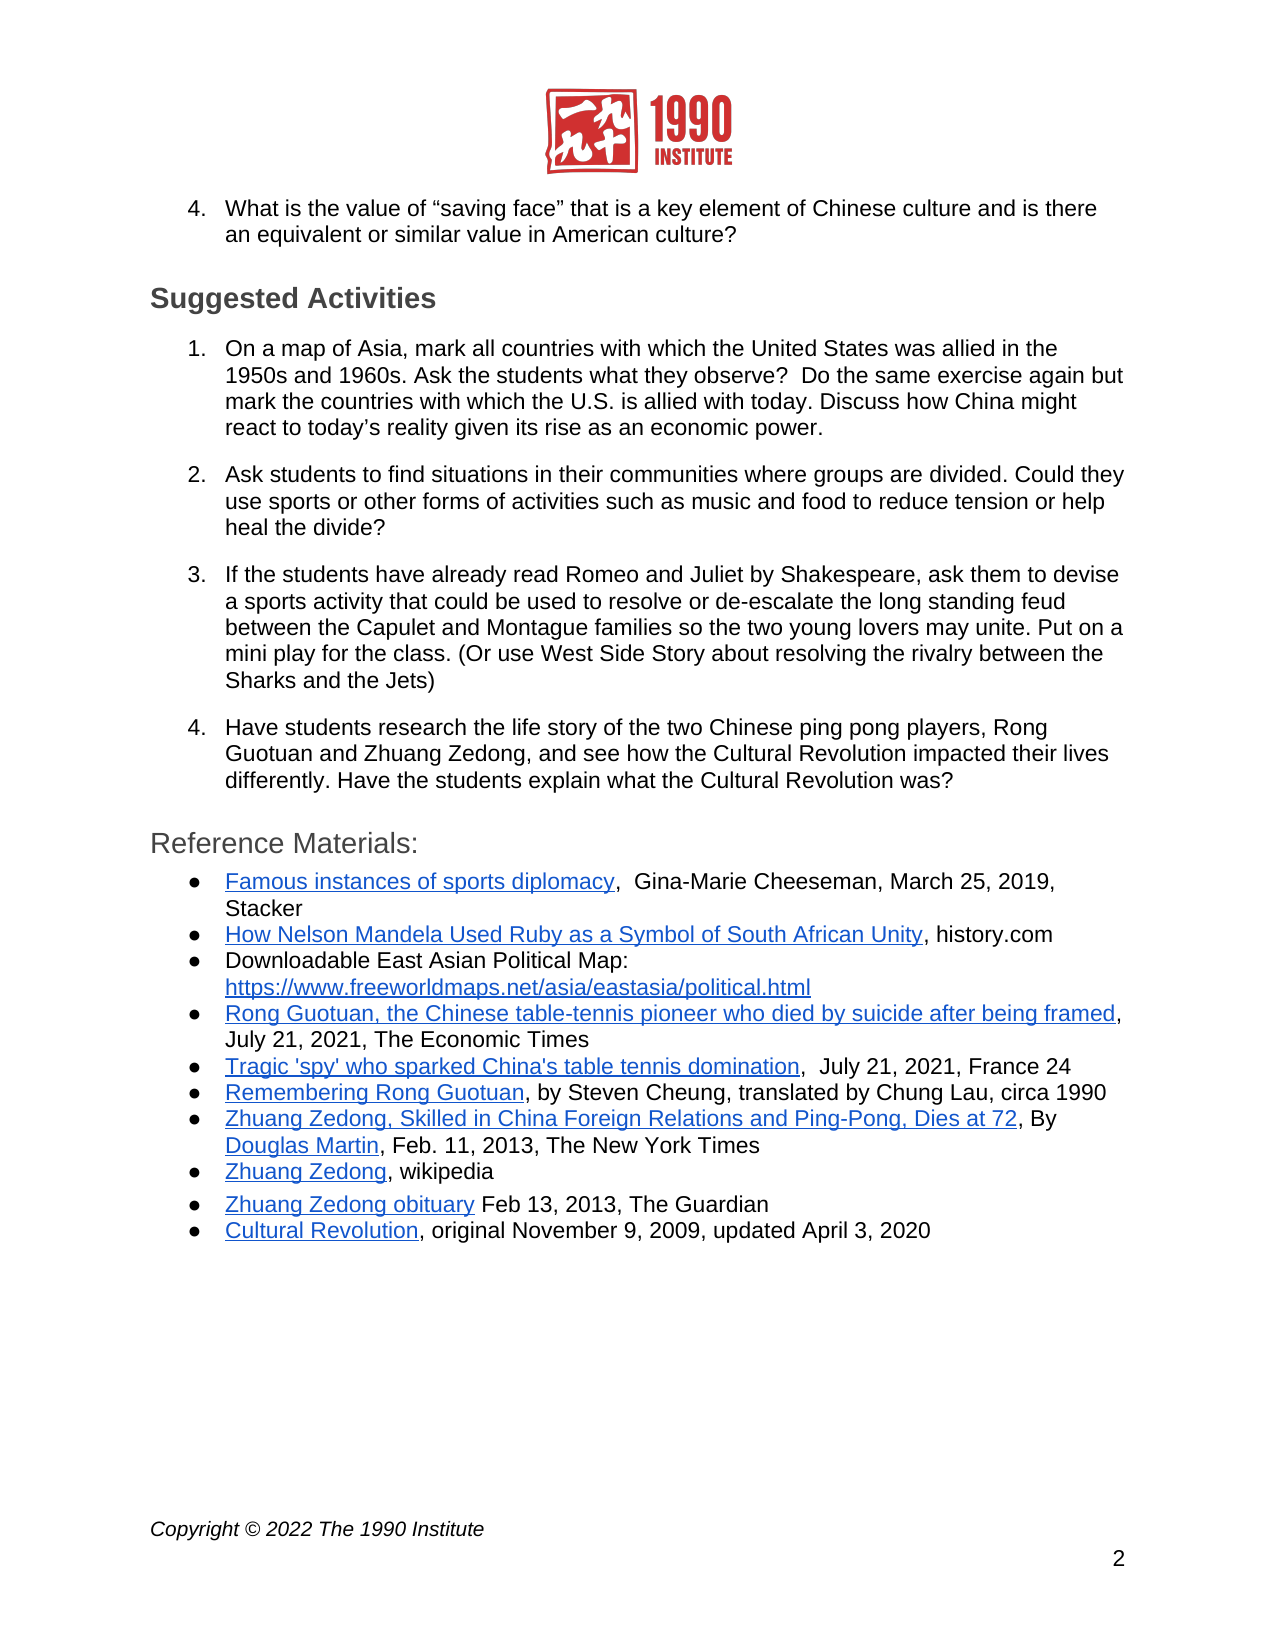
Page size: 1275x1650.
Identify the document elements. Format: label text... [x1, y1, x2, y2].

list Famous instances of sports diplomacy, Gina-Marie Cheeseman, March 25, 2019, Stacker [187, 868, 1125, 921]
list How Nelson Mandela Used Ruby as a Symbol of South African Unity, history.com [187, 921, 1125, 947]
list If the students have already read Romeo and Juliet by Shakespeare, ask them to devise a sports activity that could be used to resolve or de-escalate the long standing feud between the Capulet and Montague families so the two young lovers may unite. Put on a mini play for the class. (Or use West Side Story about resolving the rivalry between the Sharks and the Jets) [187, 561, 1125, 693]
list On a map of Asia, mark all countries with which the United States was allied in the 1950s and 1960s. Ask the students what they observe? Do the same exercise again but mark the countries with which the U.S. is allied with today. Discuss how China might react to today’s reality given its rise as an economic power. [187, 335, 1125, 441]
list Rong Guotuan, the Chinese table-tennis pioneer who died by suicide after being framed, July 21, 2021, The Economic Times [187, 1000, 1125, 1053]
subtitle Suggested Activities [150, 281, 1125, 314]
list Zhuang Zedong, wikipedia [187, 1158, 1125, 1184]
list What is the value of “saving face” that is a key element of Chinese culture and is there an equivalent or similar value in American culture? [187, 195, 1125, 247]
list Remembering Rong Guotuan, by Steven Cheung, translated by Chung Lau, circa 1990 [187, 1079, 1125, 1105]
list Have students research the life story of the two Chinese ping pong players, Rong Guotuan and Zhuang Zedong, and see how the Cultural Revolution impacted their lives differently. Have the students explain what the Cultural Revolution was? [187, 714, 1125, 793]
list Cultural Revolution, original November 9, 2009, updated April 3, 2020 [187, 1217, 1125, 1243]
list Zhuang Zedong obituary Feb 13, 2013, The Guardian [187, 1184, 1125, 1217]
list Tragic 'spy' who sparked China's table tennis domination, July 21, 2021, France 24 [187, 1053, 1125, 1079]
subtitle Reference Materials: [150, 826, 1125, 860]
list Zhuang Zedong, Skilled in China Foreign Relations and Ping-Pong, Dies at 72, By Douglas Martin, Feb. 11, 2013, The New York Times [187, 1105, 1125, 1158]
list Downloadable East Asian Political Map: https://www.freeworldmaps.net/asia/eastasia/political.html [187, 947, 1125, 1000]
picture [523, 75, 752, 191]
list Ask students to find situations in their communities where groups are divided. Could they use sports or other forms of activities such as music and food to reduce tension or help heal the divide? [187, 461, 1125, 541]
